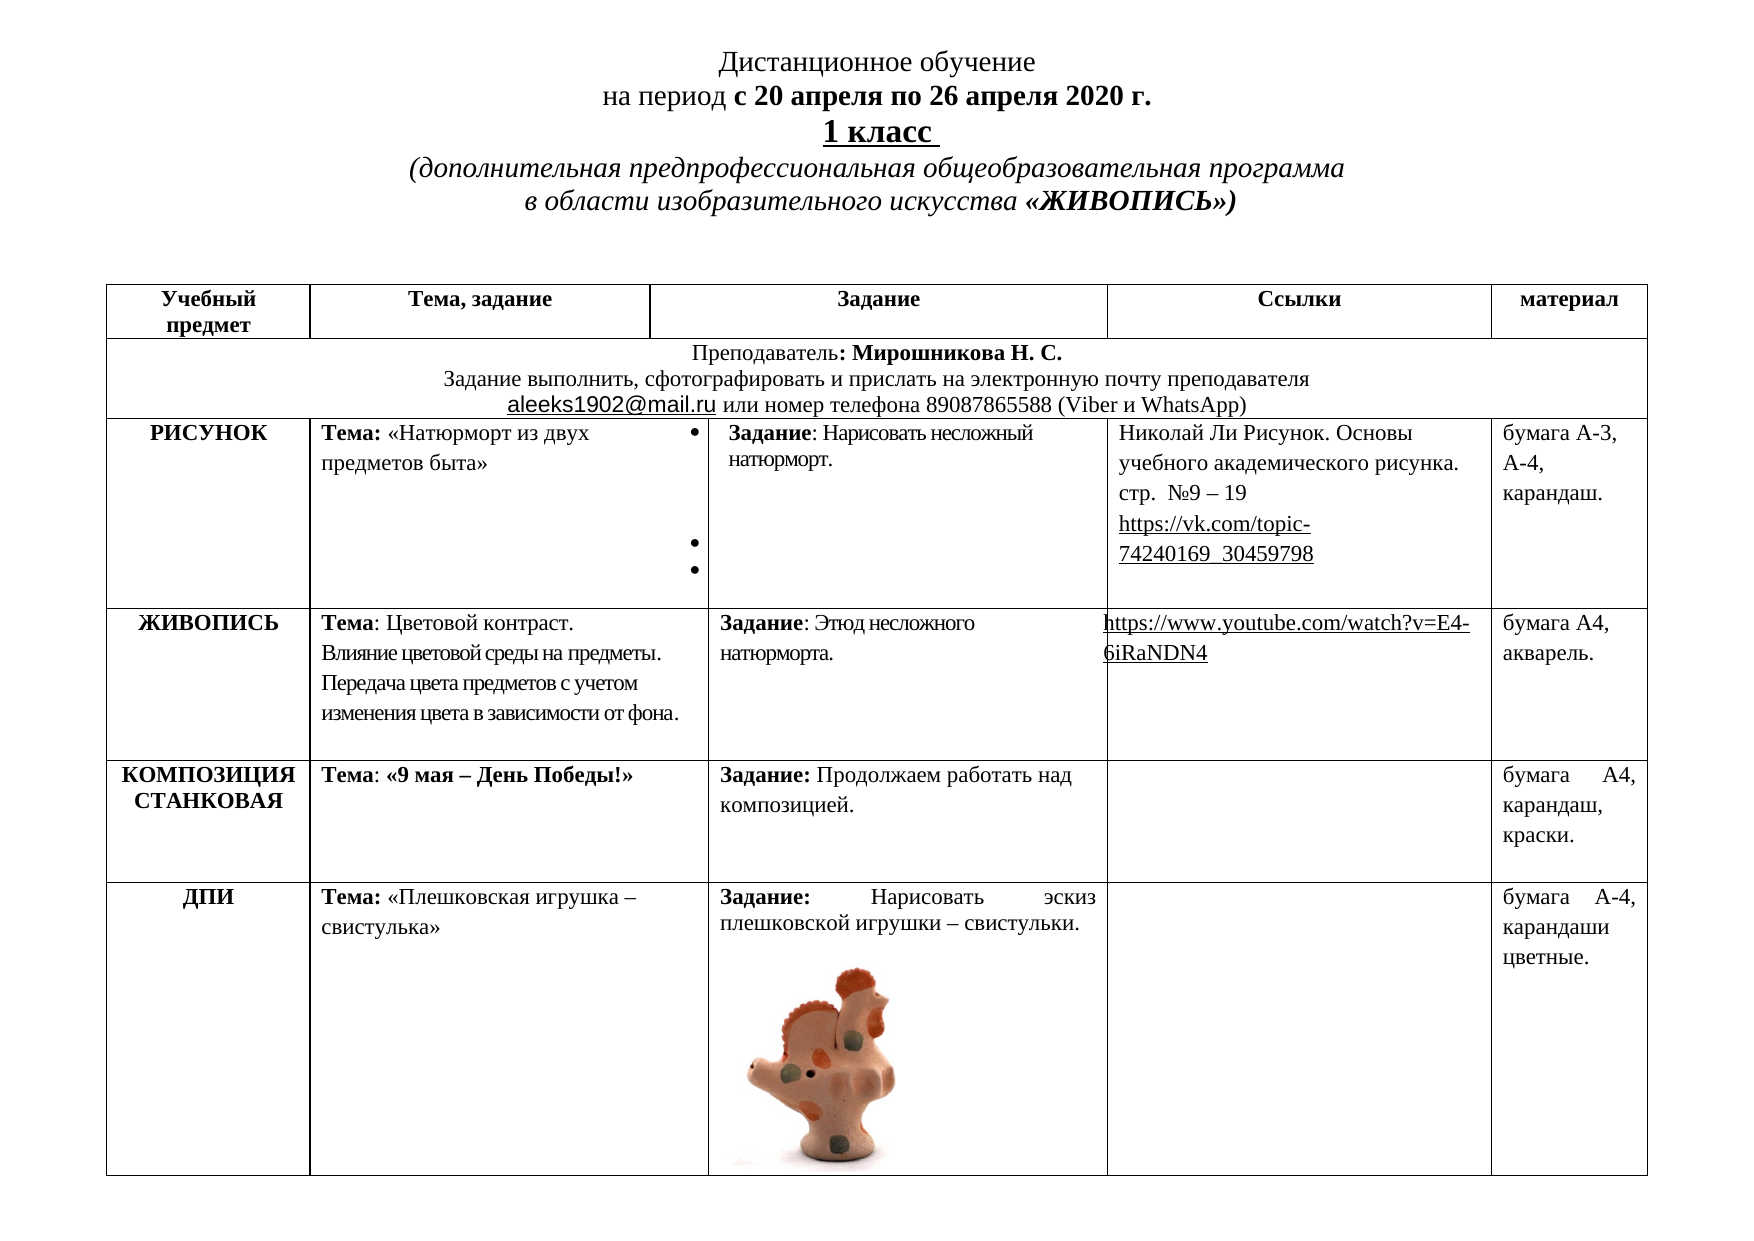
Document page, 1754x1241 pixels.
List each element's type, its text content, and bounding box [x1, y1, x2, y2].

table_cell РИСУНОК [107, 419, 309, 608]
table_cell Задание: Продолжаем работать над композицией. [709, 761, 1107, 882]
table_cell Задание: Этюд несложного натюрморта. [709, 609, 1107, 760]
table_cell Николай Ли Рисунок. Основы учебного академического рисунка. стр. №9 – 19 https://vk.com/topic-74240169_30459798 [1108, 419, 1491, 608]
table_cell Задание: Нарисовать эскиз плешковской игрушки – свистульки. [709, 883, 1107, 1175]
table_cell Тема: Цветовой контраст. Влияние цветовой среды на предметы. Передача цвета предметов с учетом изменения цвета в зависимости от фона. [311, 609, 708, 760]
table_cell Тема: «Натюрморт из двух предметов быта» [311, 419, 708, 608]
table_cell Тема: «9 мая – День Победы!» [311, 761, 708, 882]
table_header Учебный предмет [107, 285, 309, 338]
text на период с 20 апреля по 26 апреля 2020 г. [118, 78, 1636, 111]
table_cell бумага А4, карандаш, краски. [1492, 761, 1647, 882]
text (дополнительная предпрофессиональная общеобразовательная программа [118, 150, 1636, 183]
table_cell Тема: «Плешковская игрушка – свистулька» [311, 883, 708, 1175]
picture [720, 961, 930, 1172]
table_cell https://www.youtube.com/watch?v=E4-6iRaNDN4 [1108, 609, 1491, 760]
text 1 класс [118, 111, 1636, 150]
table_cell бумага А4, акварель. [1492, 609, 1647, 760]
table_cell ЖИВОПИСЬ [107, 609, 309, 760]
table_cell ДПИ [107, 883, 309, 1175]
table_header материал [1492, 285, 1647, 338]
table_cell Преподаватель: Мирошникова Н. С. Задание выполнить, сфотографировать и прислать на электронную почту преподавателя aleeks1902@mail.ru или номер телефона 89087865588 (Viber и WhatsApp) [107, 339, 1647, 418]
table_cell [1108, 761, 1491, 882]
table_cell [1108, 883, 1491, 1175]
table_cell Задание: Нарисовать несложный натюрморт. [709, 419, 1107, 608]
table_header Ссылки [1108, 285, 1491, 338]
table_cell бумага А-4, карандаши цветные. [1492, 883, 1647, 1175]
text Дистанционное обучение [118, 44, 1636, 78]
table_cell бумага А-3, А-4, карандаш. [1492, 419, 1647, 608]
table_header Задание [651, 285, 1107, 338]
text в области изобразительного искусства «ЖИВОПИСЬ») [118, 183, 1636, 217]
table_header Тема, задание [311, 285, 649, 338]
table_cell КОМПОЗИЦИЯ СТАНКОВАЯ [107, 761, 309, 882]
